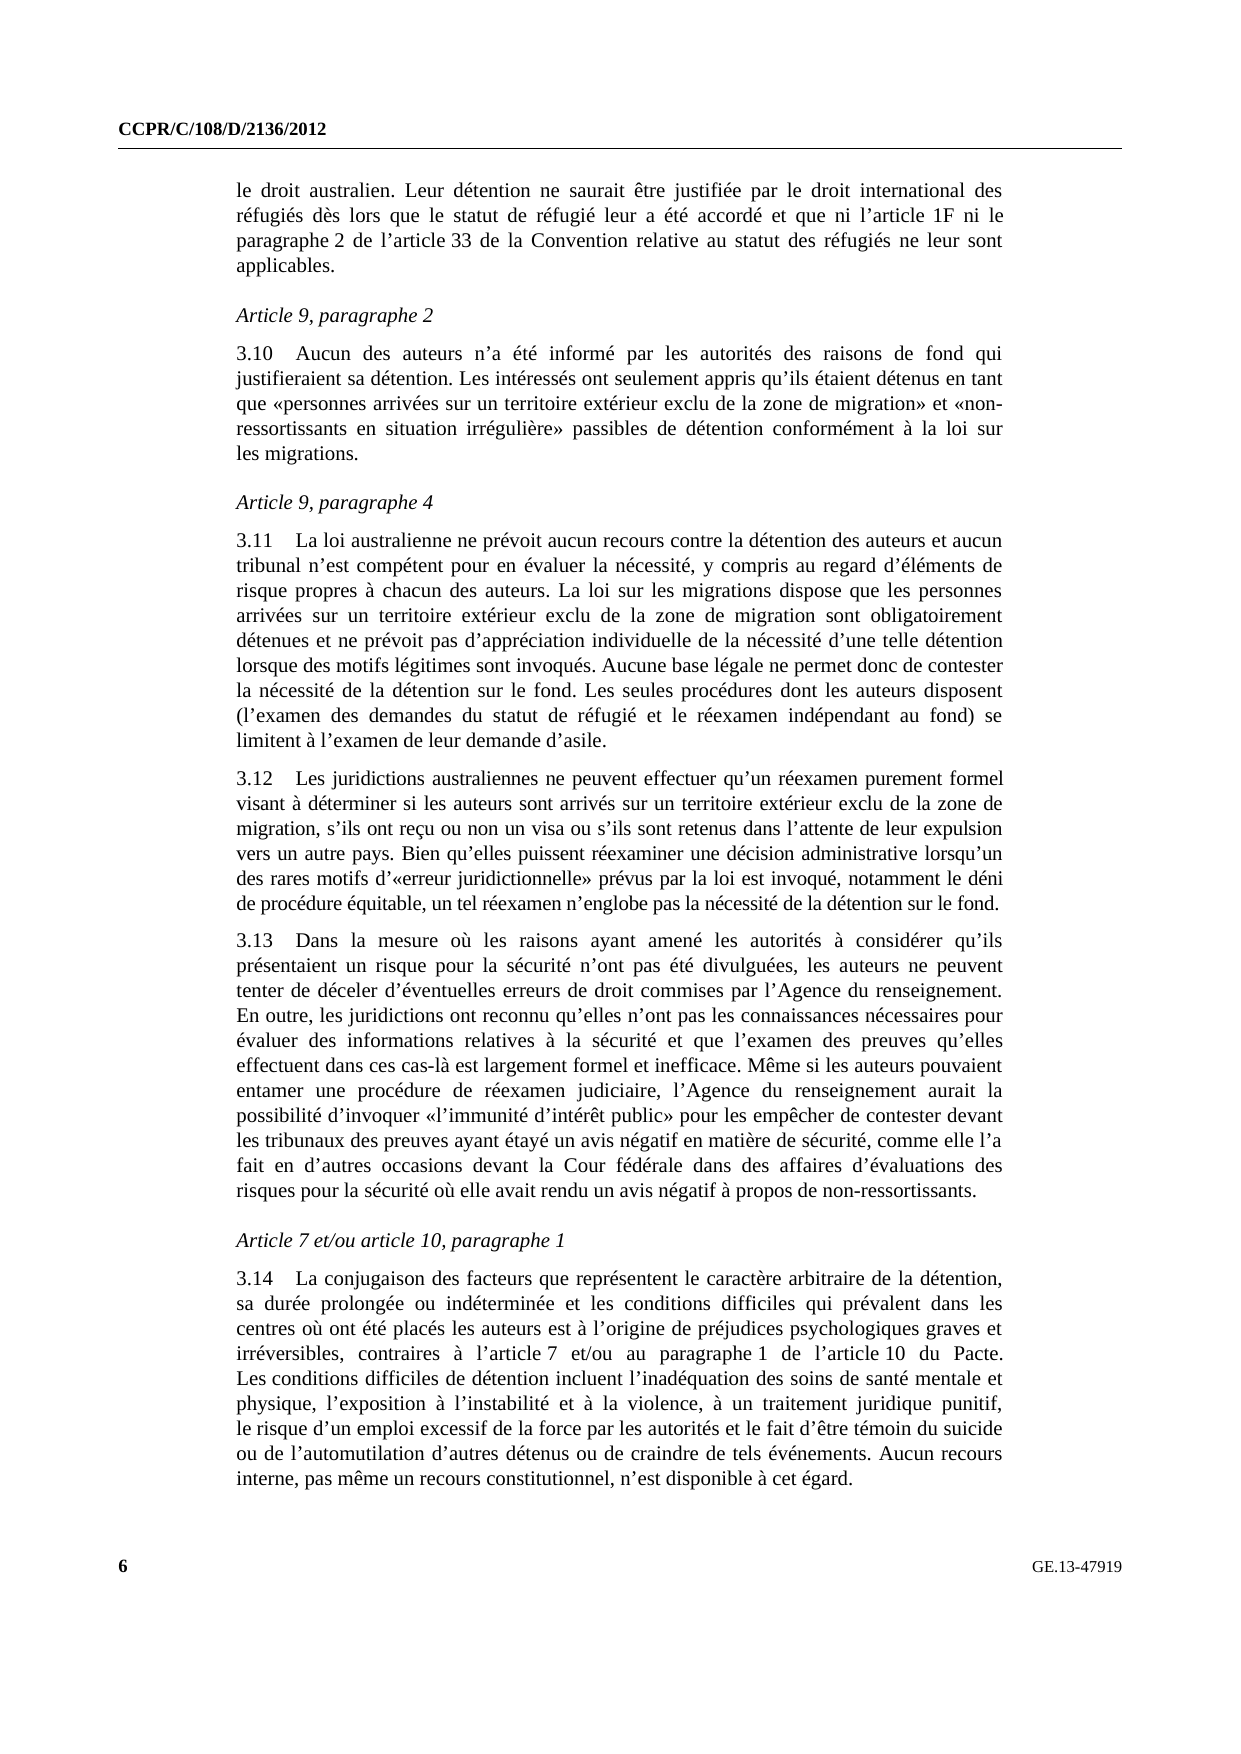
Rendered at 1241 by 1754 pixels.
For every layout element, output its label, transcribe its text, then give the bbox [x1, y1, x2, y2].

text 3.10 Aucun des auteurs n’a été informé par les autorités des raisons de fond qui justifieraient sa détention. Les intéressés ont seulement appris qu’ils étaient détenus en tant que «personnes arrivées sur un territoire extérieur exclu de la zone de migration» et «non-ressortissants en situation irrégulière» passibles de détention conformément à la loi sur les migrations. [236, 340, 1004, 465]
text 3.9 L’évaluation des risques pour la sécurité à laquelle l’Australie a procédé constitue un motif supplémentaire, unilatéral, d’exclusion de réfugiés qui n’est pas conforme à la Convention relative au statut des réfugiés et va au-delà de ce que celle-ci permet. Les réfugiés ne peuvent être privés de protection que s’ils sont soupçonnés d’un crime grave conformément à l’article 1F ou présentent un risque au sens du paragraphe 2 de l’article 33, mais non parce qu’ils relèvent du sens large donné à la notion de «sécurité» par le droit australien. Leur détention ne saurait être justifiée par le droit international des réfugiés dès lors que le statut de réfugié leur a été accordé et que ni l’article 1F ni le paragraphe 2 de l’article 33 de la Convention relative au statut des réfugiés ne leur sont applicables. [236, 177, 1004, 277]
text 3.12 Les juridictions australiennes ne peuvent effectuer qu’un réexamen purement formel visant à déterminer si les auteurs sont arrivés sur un territoire extérieur exclu de la zone de migration, s’ils ont reçu ou non un visa ou s’ils sont retenus dans l’attente de leur expulsion vers un autre pays. Bien qu’elles puissent réexaminer une décision administrative lorsqu’un des rares motifs d’«erreur juridictionnelle» prévus par la loi est invoqué, notamment le déni de procédure équitable, un tel réexamen n’englobe pas la nécessité de la détention sur le fond. [236, 765, 1004, 915]
text Article 9, paragraphe 2 [118, 302, 1004, 327]
text 3.13 Dans la mesure où les raisons ayant amené les autorités à considérer qu’ils présentaient un risque pour la sécurité n’ont pas été divulguées, les auteurs ne peuvent tenter de déceler d’éventuelles erreurs de droit commises par l’Agence du renseignement. En outre, les juridictions ont reconnu qu’elles n’ont pas les connaissances nécessaires pour évaluer des informations relatives à la sécurité et que l’examen des preuves qu’elles effectuent dans ces cas-là est largement formel et inefficace. Même si les auteurs pouvaient entamer une procédure de réexamen judiciaire, l’Agence du renseignement aurait la possibilité d’invoquer «l’immunité d’intérêt public» pour les empêcher de contester devant les tribunaux des preuves ayant étayé un avis négatif en matière de sécurité, comme elle l’a fait en d’autres occasions devant la Cour fédérale dans des affaires d’évaluations des risques pour la sécurité où elle avait rendu un avis négatif à propos de non-ressortissants. [236, 927, 1004, 1202]
text 3.14 La conjugaison des facteurs que représentent le caractère arbitraire de la détention, sa durée prolongée ou indéterminée et les conditions difficiles qui prévalent dans les centres où ont été placés les auteurs est à l’origine de préjudices psychologiques graves et irréversibles, contraires à l’article 7 et/ou au paragraphe 1 de l’article 10 du Pacte. Les conditions difficiles de détention incluent l’inadéquation des soins de santé mentale et physique, l’exposition à l’instabilité et à la violence, à un traitement juridique punitif, le risque d’un emploi excessif de la force par les autorités et le fait d’être témoin du suicide ou de l’automutilation d’autres détenus ou de craindre de tels événements. Aucun recours interne, pas même un recours constitutionnel, n’est disponible à cet égard. [236, 1265, 1004, 1490]
text Article 9, paragraphe 4 [118, 490, 1004, 515]
text Article 7 et/ou article 10, paragraphe 1 [118, 1227, 1004, 1252]
text 3.11 La loi australienne ne prévoit aucun recours contre la détention des auteurs et aucun tribunal n’est compétent pour en évaluer la nécessité, y compris au regard d’éléments de risque propres à chacun des auteurs. La loi sur les migrations dispose que les personnes arrivées sur un territoire extérieur exclu de la zone de migration sont obligatoirement détenues et ne prévoit pas d’appréciation individuelle de la nécessité d’une telle détention lorsque des motifs légitimes sont invoqués. Aucune base légale ne permet donc de contester la nécessité de la détention sur le fond. Les seules procédures dont les auteurs disposent (l’examen des demandes du statut de réfugié et le réexamen indépendant au fond) se limitent à l’examen de leur demande d’asile. [236, 527, 1004, 752]
